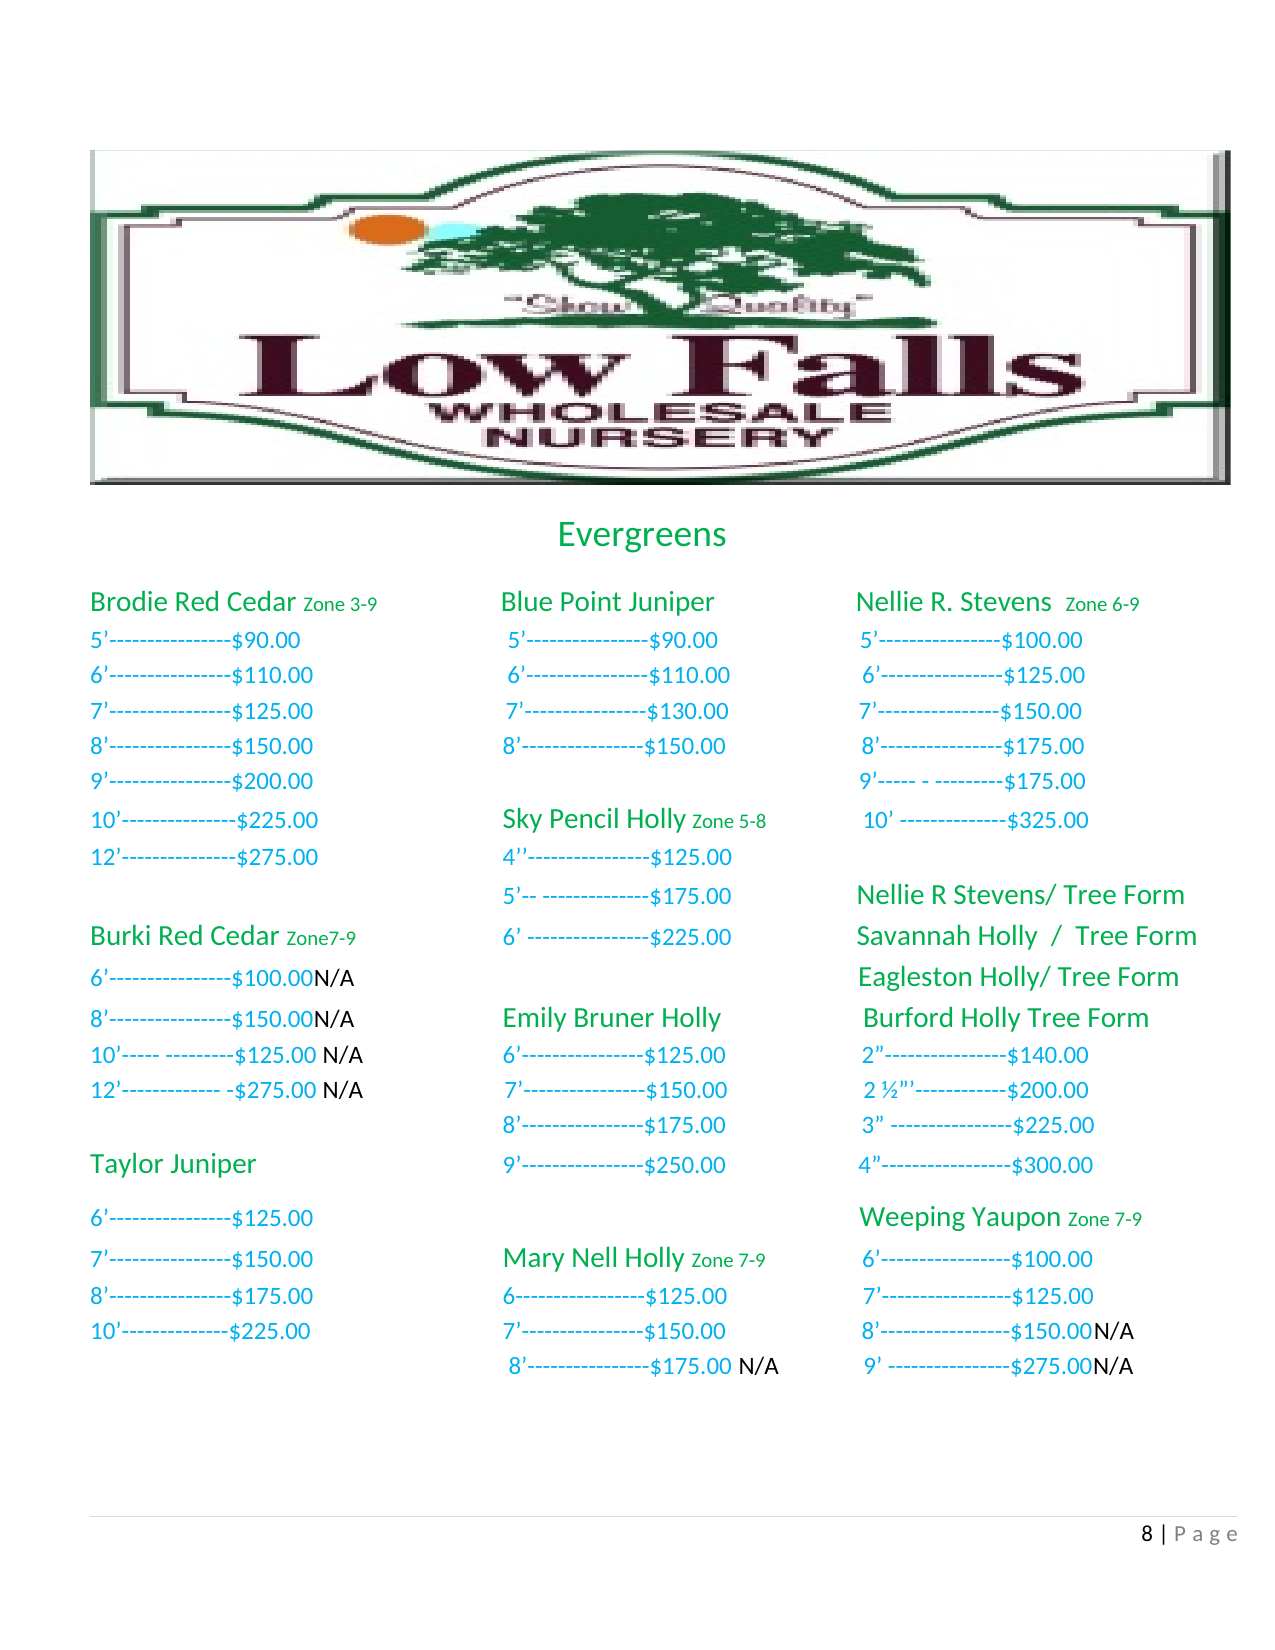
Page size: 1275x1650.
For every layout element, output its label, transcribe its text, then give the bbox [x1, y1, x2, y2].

text 8’----------------$175.00 6-----------------$125.00 7’-----------------$125.00 [90, 1280, 1237, 1311]
text 8’----------------$175.00 N/A 9’ ----------------$275.00N/A [90, 1350, 1237, 1381]
text Burki Red Cedar Zone7-9 6’ ----------------$225.00 Savannah Holly / Tree Form [90, 917, 1237, 952]
text 12’------------- -$275.00 N/A 7’----------------$150.00 2 ½”’------------$200.00 [90, 1075, 1237, 1105]
text Taylor Juniper 9’----------------$250.00 4”-----------------$300.00 [90, 1145, 1237, 1180]
text 7’----------------$125.00 7’----------------$130.00 7’----------------$150.00 [90, 695, 1237, 726]
text 9’----------------$200.00 9’----- - ---------$175.00 [90, 765, 1237, 796]
text 8’----------------$175.00 3” ----------------$225.00 [90, 1110, 1237, 1140]
text 6’----------------$125.00 Weeping Yaupon Zone 7-9 [90, 1198, 1237, 1234]
text 6’----------------$100.00N/A Eagleston Holly/ Tree Form [90, 958, 1237, 993]
picture [90, 150, 1231, 485]
text 5’-- --------------$175.00 Nellie R Stevens/ Tree Form [90, 876, 1237, 912]
text 10’---------------$225.00 Sky Pencil Holly Zone 5-8 10’ --------------$325.00 [90, 800, 1237, 836]
text 8’----------------$150.00N/A Emily Bruner Holly Burford Holly Tree Form [90, 999, 1237, 1034]
text Brodie Red Cedar Zone 3-9 Blue Point Juniper Nellie R. Stevens Zone 6-9 [90, 583, 1237, 619]
text 8’----------------$150.00 8’----------------$150.00 8’----------------$175.00 [90, 730, 1237, 761]
text 10’----- ---------$125.00 N/A 6’----------------$125.00 2”----------------$140.00 [90, 1040, 1237, 1070]
text 7’----------------$150.00 Mary Nell Holly Zone 7-9 6’-----------------$100.00 [90, 1239, 1237, 1275]
text 5’----------------$90.00 5’----------------$90.00 5’----------------$100.00 [90, 624, 1237, 655]
text 6’----------------$110.00 6’----------------$110.00 6’----------------$125.00 [90, 659, 1237, 690]
text 12’---------------$275.00 4’’----------------$125.00 [90, 841, 1237, 871]
text Evergreens [90, 510, 1237, 556]
text 10’--------------$225.00 7’----------------$150.00 8’-----------------$150.00N/A [90, 1315, 1237, 1346]
